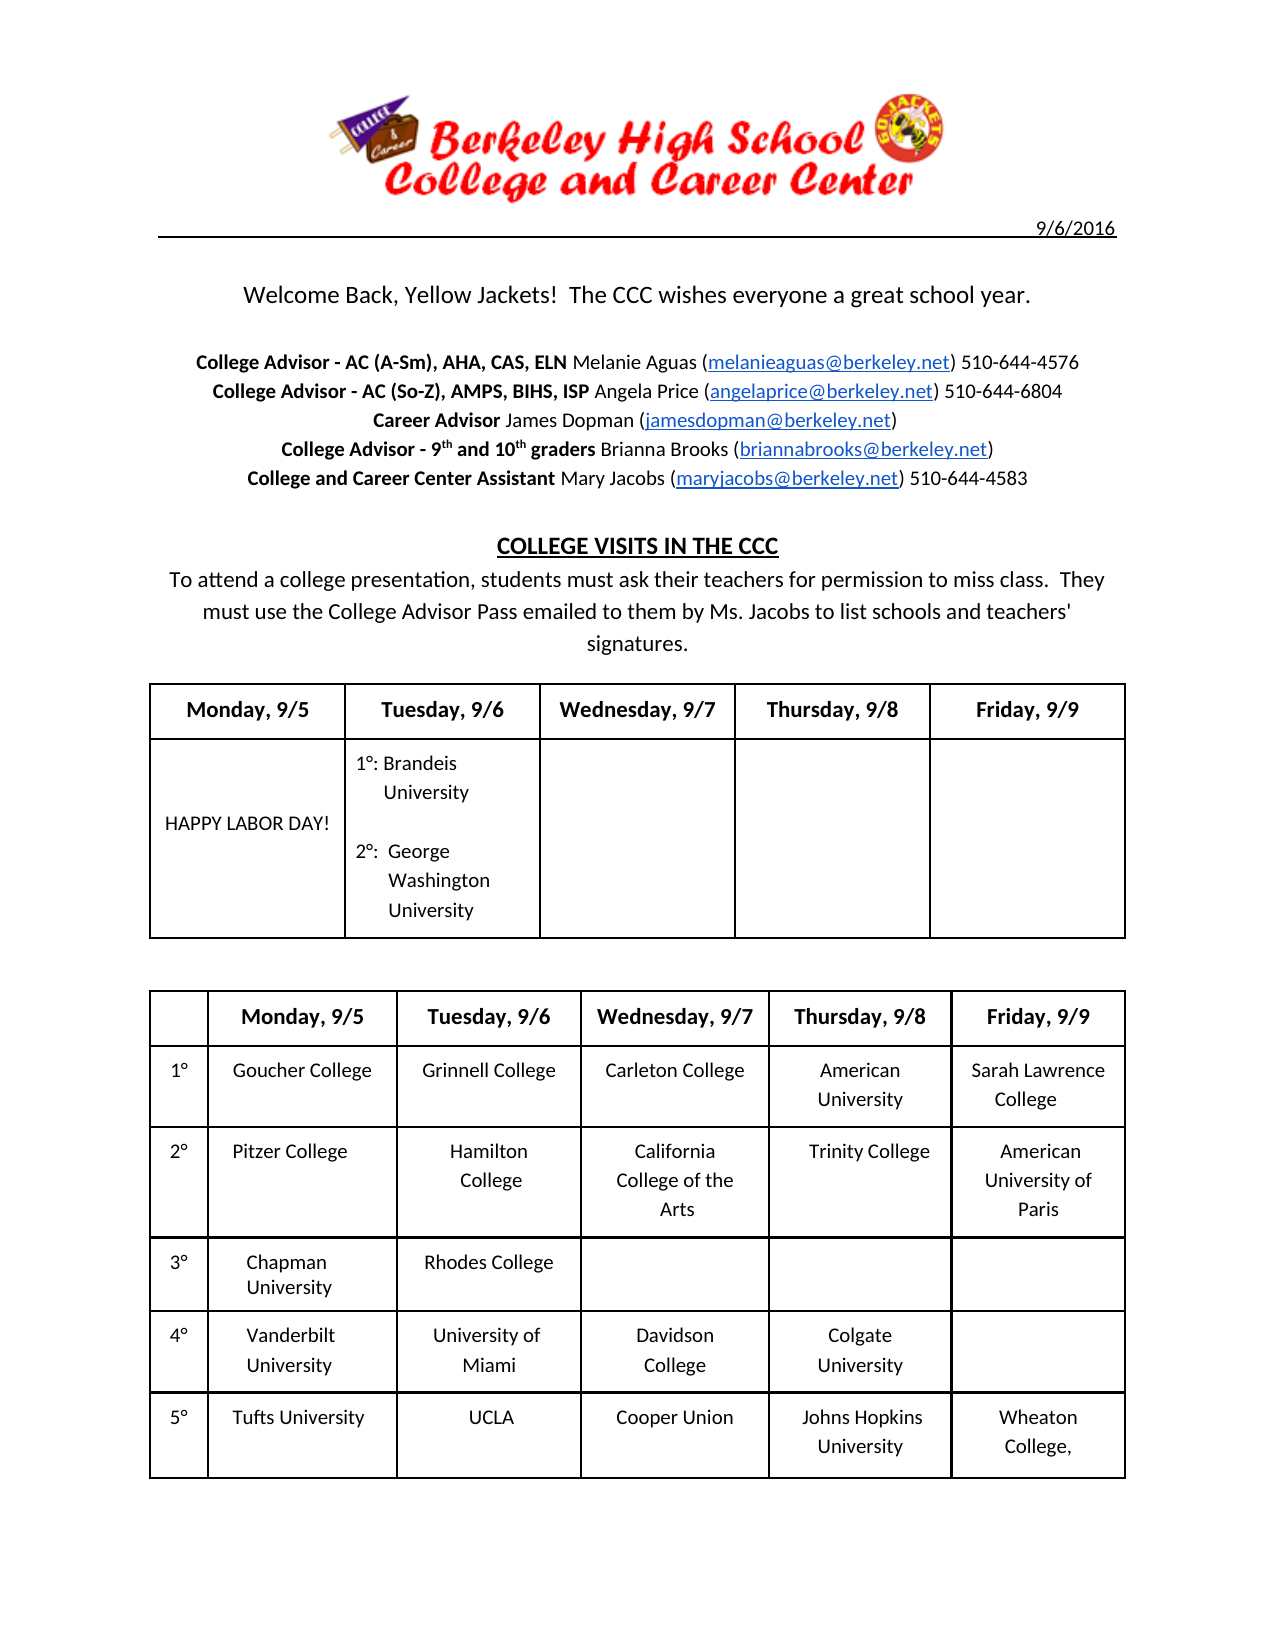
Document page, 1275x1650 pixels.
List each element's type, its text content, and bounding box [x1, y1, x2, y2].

text ________________________ 9/6/2016 Welcome Back, Yellow Jackets! The CCC wishes everyone a great school year. College Advisor - AC (A-Sm), AHA, CAS, ELN Melanie Aguas (melanieaguas@berkeley.net) 510-644-4576 College Advisor - AC (So-Z), AMPS, BIHS, ISP Angela Price (angelaprice@berkeley.net) 510-644-6804 Career Advisor James Dopman (jamesdopman@berkeley.net) College Advisor - 9th and 10th graders Brianna Brooks (briannabrooks@berkeley.net) College and Career Center Assistant Mary Jacobs (maryjacobs@berkeley.net) 510-644-4583 COLLEGE VISITS IN THE CCC To attend a college presentation, students must ask their teachers for permission to miss class. They must use the College Advisor Pass emailed to them by Ms. Jacobs to list schools and teachers' signatures. [150, 215, 1125, 658]
table_cell Chapman University [209, 1239, 396, 1310]
table_cell 4° [151, 1312, 207, 1391]
table_cell UCLA [398, 1394, 580, 1477]
table_cell 2° [151, 1128, 207, 1236]
table_header [151, 992, 207, 1044]
table_cell Trinity College [770, 1128, 950, 1236]
table_cell [736, 740, 929, 937]
table_cell [953, 1312, 1124, 1391]
table_header Tuesday, 9/6 [398, 992, 580, 1044]
table_cell [541, 740, 734, 937]
table_header Monday, 9/5 [151, 685, 344, 737]
table_cell 1° [151, 1047, 207, 1126]
table_cell 5° [151, 1394, 207, 1477]
table_cell Davidson College [582, 1312, 768, 1391]
table_header Friday, 9/9 [953, 992, 1124, 1044]
table_header Thursday, 9/8 [770, 992, 950, 1044]
table_cell [582, 1239, 768, 1310]
table_cell Vanderbilt University [209, 1312, 396, 1391]
table_cell Rhodes College [398, 1239, 580, 1310]
table_cell Carleton College [582, 1047, 768, 1126]
table_header Tuesday, 9/6 [346, 685, 539, 737]
table_cell California College of the Arts [582, 1128, 768, 1236]
table_cell [770, 1239, 950, 1310]
table_header Friday, 9/9 [931, 685, 1124, 737]
table_cell American University [770, 1047, 950, 1126]
table_cell HAPPY LABOR DAY! [151, 740, 344, 937]
table_cell Cooper Union [582, 1394, 768, 1477]
table_cell 1°: Brandeis University 2°: George Washington University [346, 740, 539, 937]
table_cell Hamilton College [398, 1128, 580, 1236]
table_header Wednesday, 9/7 [582, 992, 768, 1044]
table_cell [931, 740, 1124, 937]
table_cell Grinnell College [398, 1047, 580, 1126]
table_cell Wheaton College, Massachusetts [953, 1394, 1124, 1477]
table_cell American University of Paris [953, 1128, 1124, 1236]
table_header Monday, 9/5 [209, 992, 396, 1044]
table_header Thursday, 9/8 [736, 685, 929, 737]
table_cell Pitzer College [209, 1128, 396, 1236]
table_cell Colgate University [770, 1312, 950, 1391]
table_cell University of Miami [398, 1312, 580, 1391]
table_cell 3° [151, 1239, 207, 1310]
picture [323, 75, 952, 211]
table_cell [953, 1239, 1124, 1310]
table_header Wednesday, 9/7 [541, 685, 734, 737]
table_cell Tufts University [209, 1394, 396, 1477]
table_cell Sarah Lawrence College [953, 1047, 1124, 1126]
table_cell Johns Hopkins University [770, 1394, 950, 1477]
table_cell Goucher College [209, 1047, 396, 1126]
